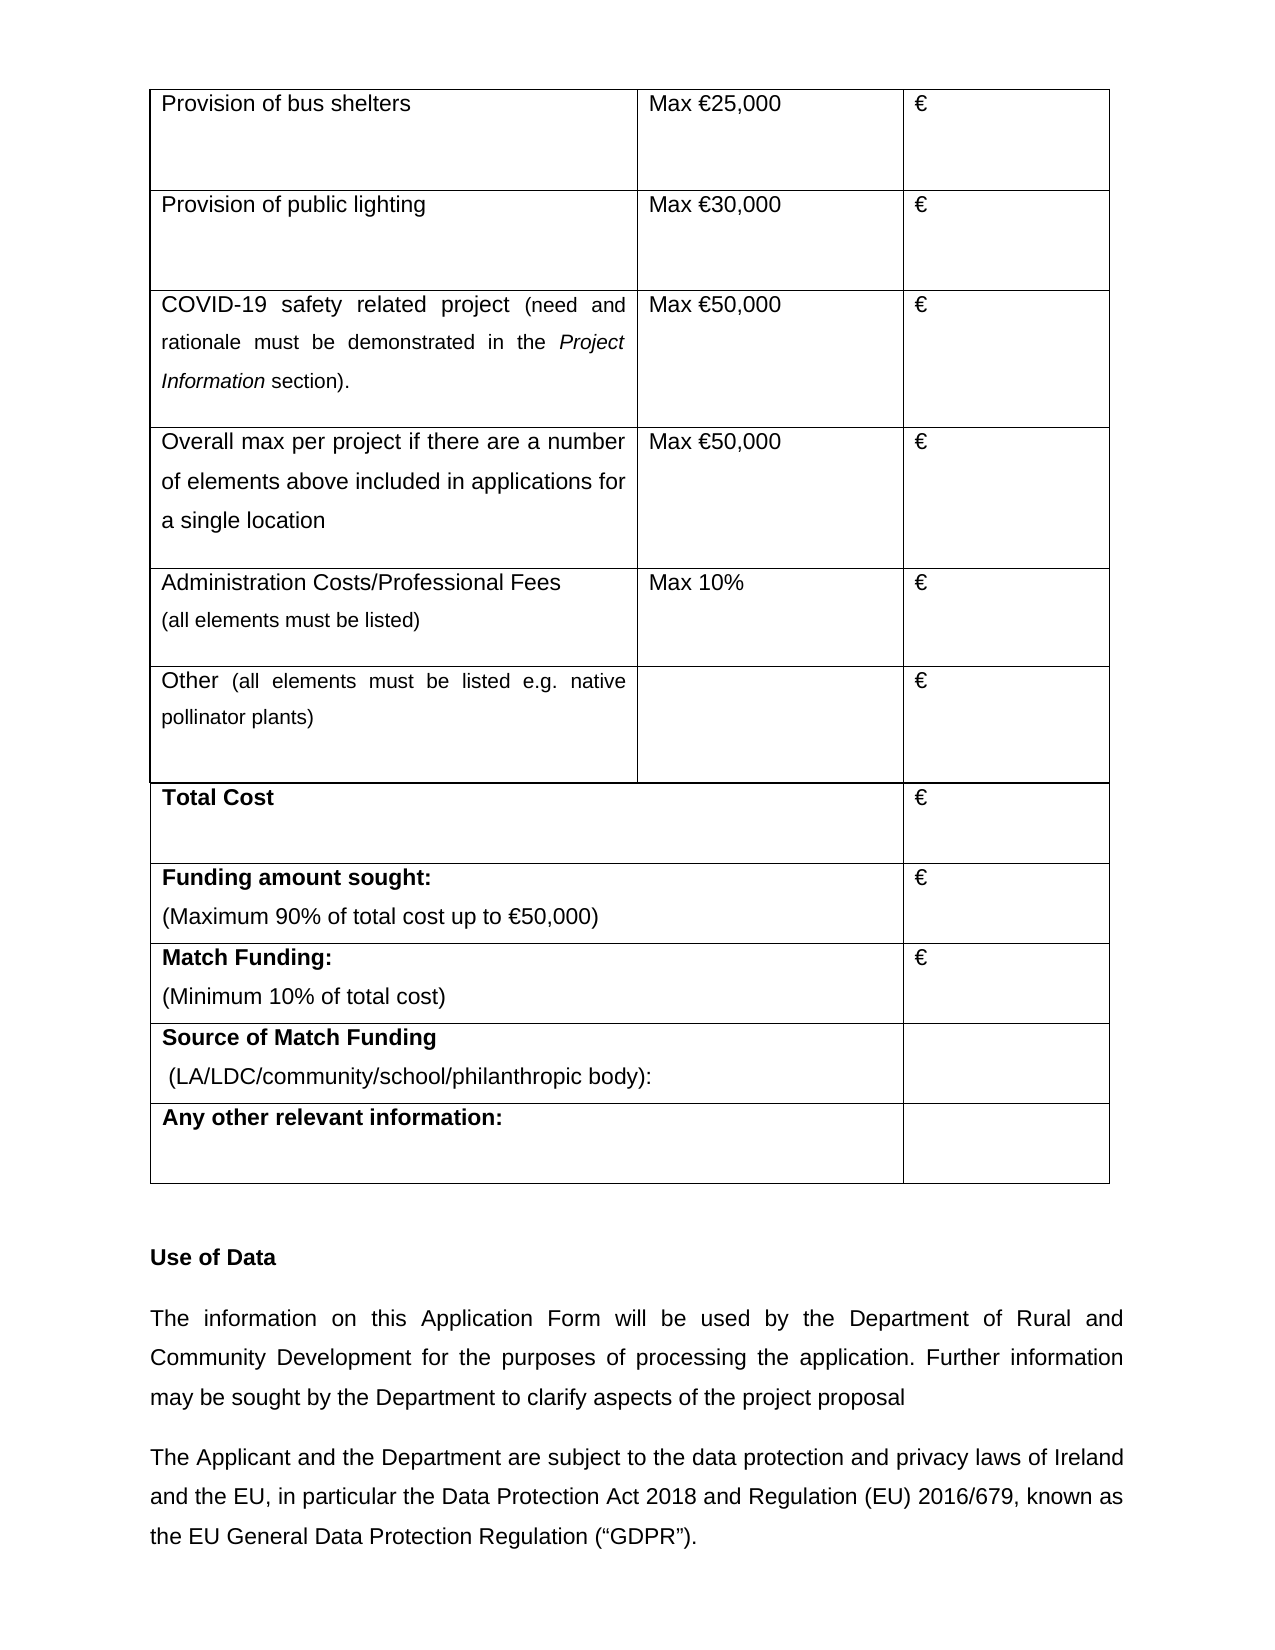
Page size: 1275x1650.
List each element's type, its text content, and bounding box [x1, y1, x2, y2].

table_cell € [904, 667, 1109, 782]
text The information on this Application Form will be used by the Department of Rural and Community Development for the purposes of processing the application. Further information may be sought by the Department to clarify aspects of the project proposal [150, 1304, 1125, 1410]
table_cell Funding amount sought: (Maximum 90% of total cost up to €50,000) [151, 864, 903, 943]
table_cell Match Funding: (Minimum 10% of total cost) [151, 944, 903, 1023]
table_cell Provision of bus shelters [151, 90, 637, 189]
table_cell Any other relevant information: [151, 1104, 903, 1183]
table_cell Max €50,000 [638, 291, 903, 427]
table_cell Administration Costs/Professional Fees (all elements must be listed) [151, 569, 637, 666]
table_cell Overall max per project if there are a number of elements above included in applications for a single location [151, 428, 637, 567]
table_cell € [904, 864, 1109, 943]
table_cell Max €50,000 [638, 428, 903, 567]
table_header Total Cost [151, 784, 903, 863]
table_cell Max 10% [638, 569, 903, 666]
table_cell Other (all elements must be listed e.g. native pollinator plants) [151, 667, 637, 782]
table_cell € [904, 291, 1109, 427]
table_cell € [904, 944, 1109, 1023]
table_cell € [904, 191, 1109, 290]
table_header € [904, 784, 1109, 863]
table_cell [904, 1104, 1109, 1183]
text The Applicant and the Department are subject to the data protection and privacy laws of Ireland and the EU, in particular the Data Protection Act 2018 and Regulation (EU) 2016/679, known as the EU General Data Protection Regulation (“GDPR”). [150, 1444, 1125, 1549]
table_cell € [904, 569, 1109, 666]
table_cell [904, 1024, 1109, 1103]
text Use of Data [150, 1244, 1125, 1271]
table_cell Max €25,000 [638, 90, 903, 189]
table_cell Provision of public lighting [151, 191, 637, 290]
table_cell Max €30,000 [638, 191, 903, 290]
table_cell € [904, 90, 1109, 189]
table_cell € [904, 428, 1109, 567]
table_cell [638, 667, 903, 782]
table_cell COVID-19 safety related project (need and rationale must be demonstrated in the Project Information section). [151, 291, 637, 427]
table_cell Source of Match Funding (LA/LDC/community/school/philanthropic body): [151, 1024, 903, 1103]
